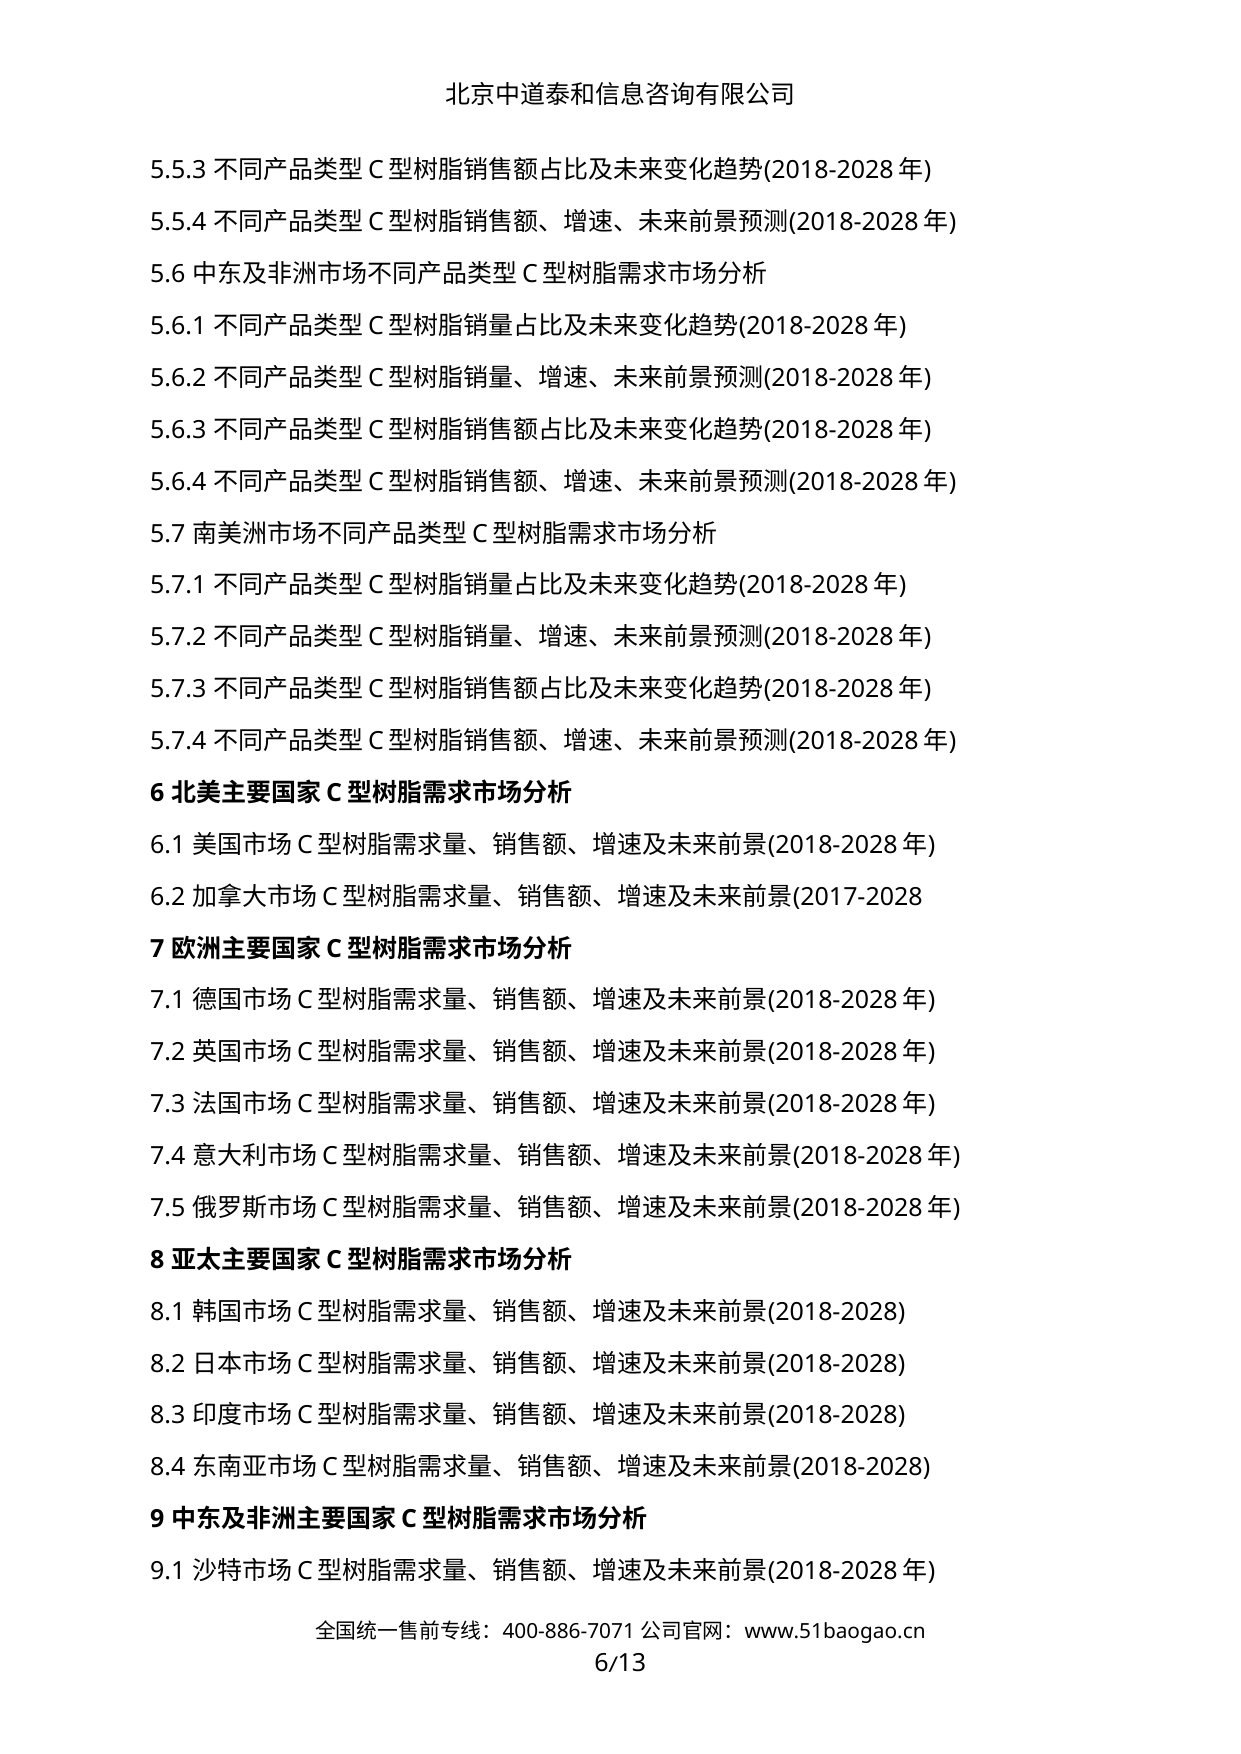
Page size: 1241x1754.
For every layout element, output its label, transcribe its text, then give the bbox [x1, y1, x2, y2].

text 5.7.1 不同产品类型C型树脂销量占比及未来变化趋势(2018-2028年) [150, 565, 1090, 601]
text 6.2 加拿大市场C型树脂需求量、销售额、增速及未来前景(2017-2028 [150, 876, 1090, 912]
text 5.7 南美洲市场不同产品类型C型树脂需求市场分析 [150, 513, 1090, 549]
text 8 亚太主要国家C型树脂需求市场分析 [150, 1239, 1090, 1276]
text 8.3 印度市场C型树脂需求量、销售额、增速及未来前景(2018-2028) [150, 1395, 1090, 1431]
text 5.7.2 不同产品类型C型树脂销量、增速、未来前景预测(2018-2028年) [150, 617, 1090, 653]
text 7.3 法国市场C型树脂需求量、销售额、增速及未来前景(2018-2028年) [150, 1084, 1090, 1120]
text 5.6.4 不同产品类型C型树脂销售额、增速、未来前景预测(2018-2028年) [150, 461, 1090, 497]
text 8.4 东南亚市场C型树脂需求量、销售额、增速及未来前景(2018-2028) [150, 1447, 1090, 1483]
text 9 中东及非洲主要国家C型树脂需求市场分析 [150, 1499, 1090, 1535]
text 5.7.3 不同产品类型C型树脂销售额占比及未来变化趋势(2018-2028年) [150, 669, 1090, 705]
text 7.5 俄罗斯市场C型树脂需求量、销售额、增速及未来前景(2018-2028年) [150, 1187, 1090, 1224]
text 6.1 美国市场C型树脂需求量、销售额、增速及未来前景(2018-2028年) [150, 824, 1090, 861]
text 7 欧洲主要国家C型树脂需求市场分析 [150, 928, 1090, 964]
text 5.6 中东及非洲市场不同产品类型C型树脂需求市场分析 [150, 254, 1090, 290]
text 5.6.2 不同产品类型C型树脂销量、增速、未来前景预测(2018-2028年) [150, 357, 1090, 394]
text 9.1 沙特市场C型树脂需求量、销售额、增速及未来前景(2018-2028年) [150, 1551, 1090, 1587]
text 5.6.1 不同产品类型C型树脂销量占比及未来变化趋势(2018-2028年) [150, 306, 1090, 342]
text 5.6.3 不同产品类型C型树脂销售额占比及未来变化趋势(2018-2028年) [150, 409, 1090, 446]
text 7.4 意大利市场C型树脂需求量、销售额、增速及未来前景(2018-2028年) [150, 1136, 1090, 1172]
text 5.7.4 不同产品类型C型树脂销售额、增速、未来前景预测(2018-2028年) [150, 721, 1090, 757]
text 6 北美主要国家C型树脂需求市场分析 [150, 772, 1090, 809]
text 5.5.3 不同产品类型C型树脂销售额占比及未来变化趋势(2018-2028年) [150, 150, 1090, 186]
text 5.5.4 不同产品类型C型树脂销售额、增速、未来前景预测(2018-2028年) [150, 202, 1090, 238]
text 8.2 日本市场C型树脂需求量、销售额、增速及未来前景(2018-2028) [150, 1343, 1090, 1379]
text 8.1 韩国市场C型树脂需求量、销售额、增速及未来前景(2018-2028) [150, 1291, 1090, 1327]
text 7.2 英国市场C型树脂需求量、销售额、增速及未来前景(2018-2028年) [150, 1032, 1090, 1068]
text 7.1 德国市场C型树脂需求量、销售额、增速及未来前景(2018-2028年) [150, 980, 1090, 1016]
